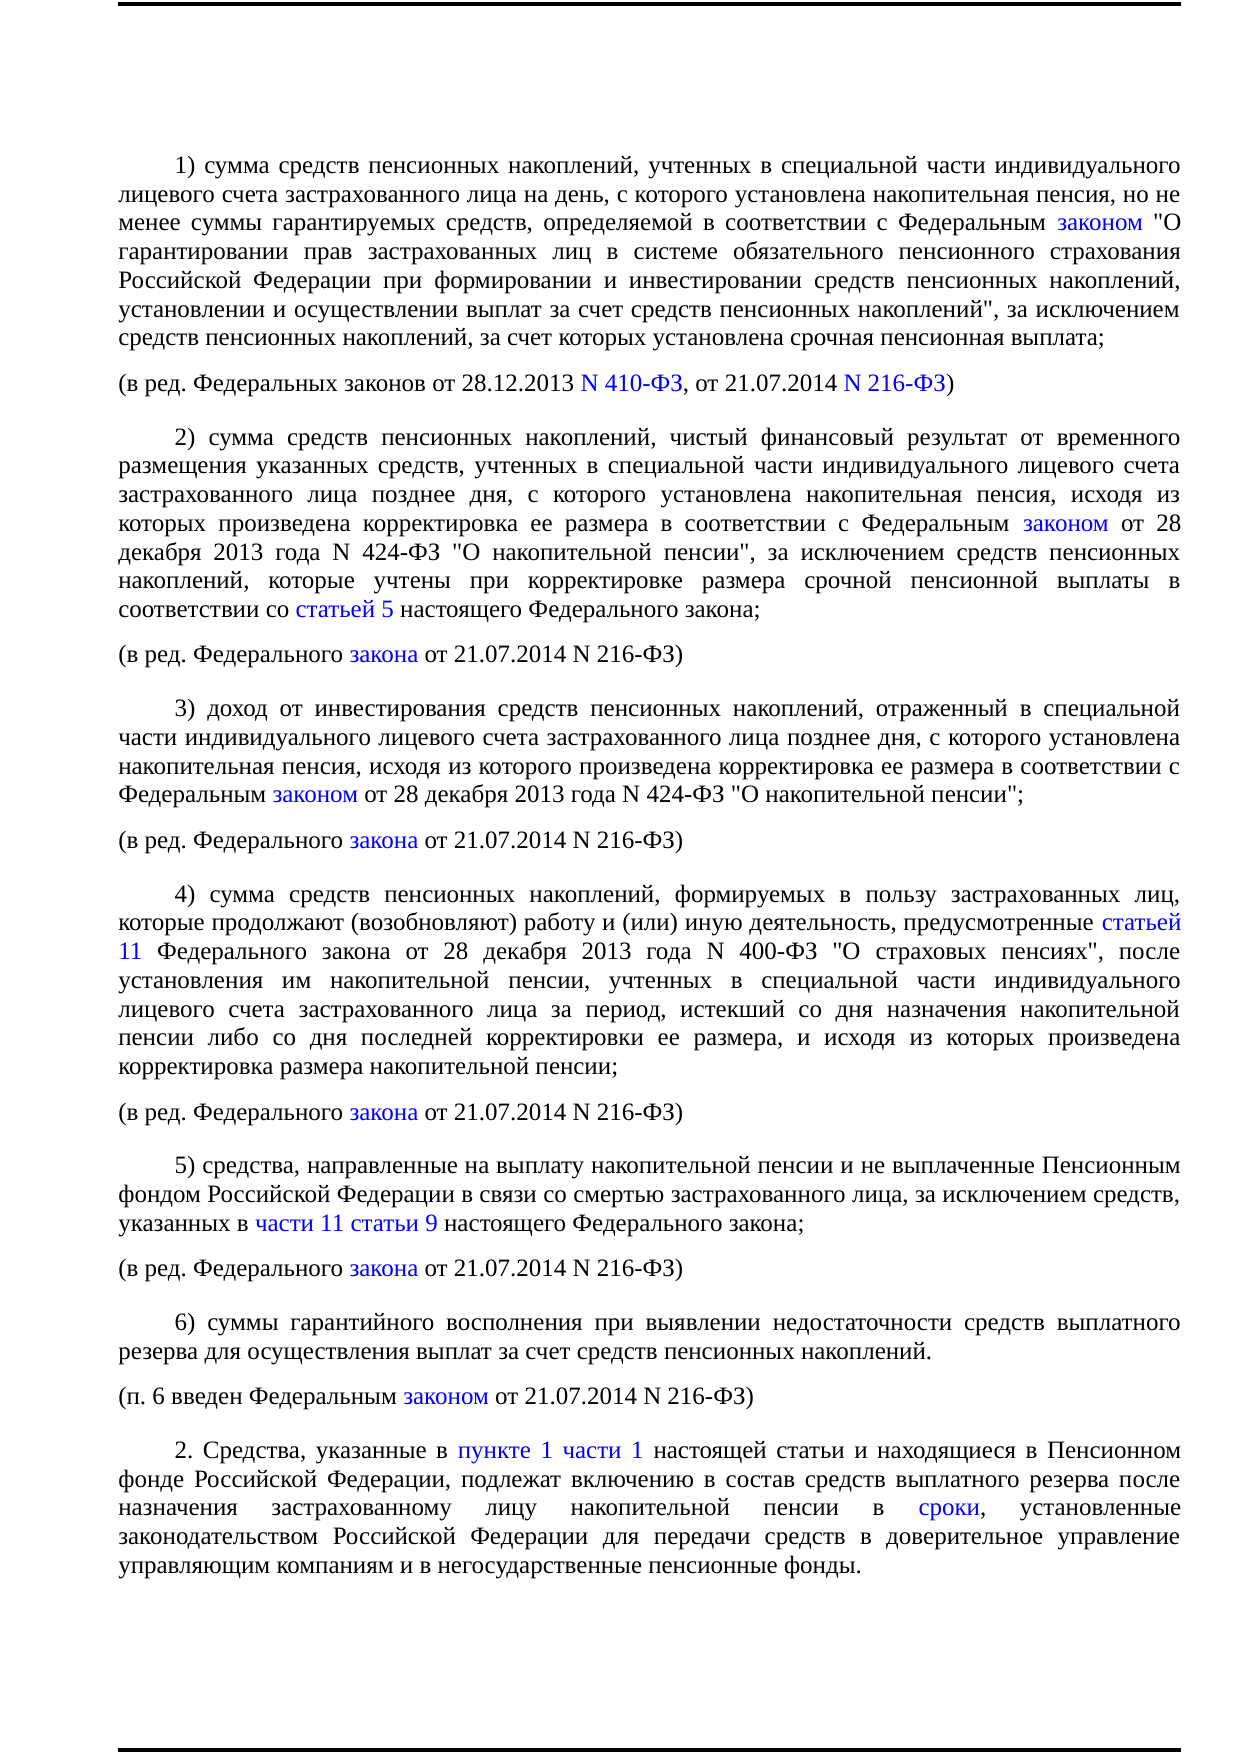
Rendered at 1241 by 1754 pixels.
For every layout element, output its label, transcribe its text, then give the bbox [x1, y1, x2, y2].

text (в ред. Федерального закона от 21.07.2014 N 216-ФЗ) [118, 825, 1181, 854]
text 4) сумма средств пенсионных накоплений, формируемых в пользу застрахованных лиц, которые продолжают (возобновляют) работу и (или) иную деятельность, предусмотренные статьей 11 Федерального закона от 28 декабря 2013 года N 400-ФЗ "О страховых пенсиях", после установления им накопительной пенсии, учтенных в специальной части индивидуального лицевого счета застрахованного лица за период, истекший со дня назначения накопительной пенсии либо со дня последней корректировки ее размера, и исходя из которых произведена корректировка размера накопительной пенсии; [118, 879, 1181, 1080]
text (в ред. Федеральных законов от 28.12.2013 N 410-ФЗ, от 21.07.2014 N 216-ФЗ) [118, 368, 1181, 397]
text (в ред. Федерального закона от 21.07.2014 N 216-ФЗ) [118, 1097, 1181, 1125]
text (в ред. Федерального закона от 21.07.2014 N 216-ФЗ) [118, 639, 1181, 668]
text (п. 6 введен Федеральным законом от 21.07.2014 N 216-ФЗ) [118, 1381, 1181, 1410]
text 2. Средства, указанные в пункте 1 части 1 настоящей статьи и находящиеся в Пенсионном фонде Российской Федерации, подлежат включению в состав средств выплатного резерва после назначения застрахованному лицу накопительной пенсии в сроки, установленные законодательством Российской Федерации для передачи средств в доверительное управление управляющим компаниям и в негосударственные пенсионные фонды. [118, 1435, 1181, 1579]
text 3) доход от инвестирования средств пенсионных накоплений, отраженный в специальной части индивидуального лицевого счета застрахованного лица позднее дня, с которого установлена накопительная пенсия, исходя из которого произведена корректировка ее размера в соответствии с Федеральным законом от 28 декабря 2013 года N 424-ФЗ "О накопительной пенсии"; [118, 693, 1181, 808]
text 1) сумма средств пенсионных накоплений, учтенных в специальной части индивидуального лицевого счета застрахованного лица на день, с которого установлена накопительная пенсия, но не менее суммы гарантируемых средств, определяемой в соответствии с Федеральным законом "О гарантировании прав застрахованных лиц в системе обязательного пенсионного страхования Российской Федерации при формировании и инвестировании средств пенсионных накоплений, установлении и осуществлении выплат за счет средств пенсионных накоплений", за исключением средств пенсионных накоплений, за счет которых установлена срочная пенсионная выплата; [118, 150, 1181, 351]
text 2) сумма средств пенсионных накоплений, чистый финансовый результат от временного размещения указанных средств, учтенных в специальной части индивидуального лицевого счета застрахованного лица позднее дня, с которого установлена накопительная пенсия, исходя из которых произведена корректировка ее размера в соответствии с Федеральным законом от 28 декабря 2013 года N 424-ФЗ "О накопительной пенсии", за исключением средств пенсионных накоплений, которые учтены при корректировке размера срочной пенсионной выплаты в соответствии со статьей 5 настоящего Федерального закона; [118, 422, 1181, 623]
text (в ред. Федерального закона от 21.07.2014 N 216-ФЗ) [118, 1253, 1181, 1282]
text 5) средства, направленные на выплату накопительной пенсии и не выплаченные Пенсионным фондом Российской Федерации в связи со смертью застрахованного лица, за исключением средств, указанных в части 11 статьи 9 настоящего Федерального закона; [118, 1150, 1181, 1237]
text 6) суммы гарантийного восполнения при выявлении недостаточности средств выплатного резерва для осуществления выплат за счет средств пенсионных накоплений. [118, 1307, 1181, 1364]
